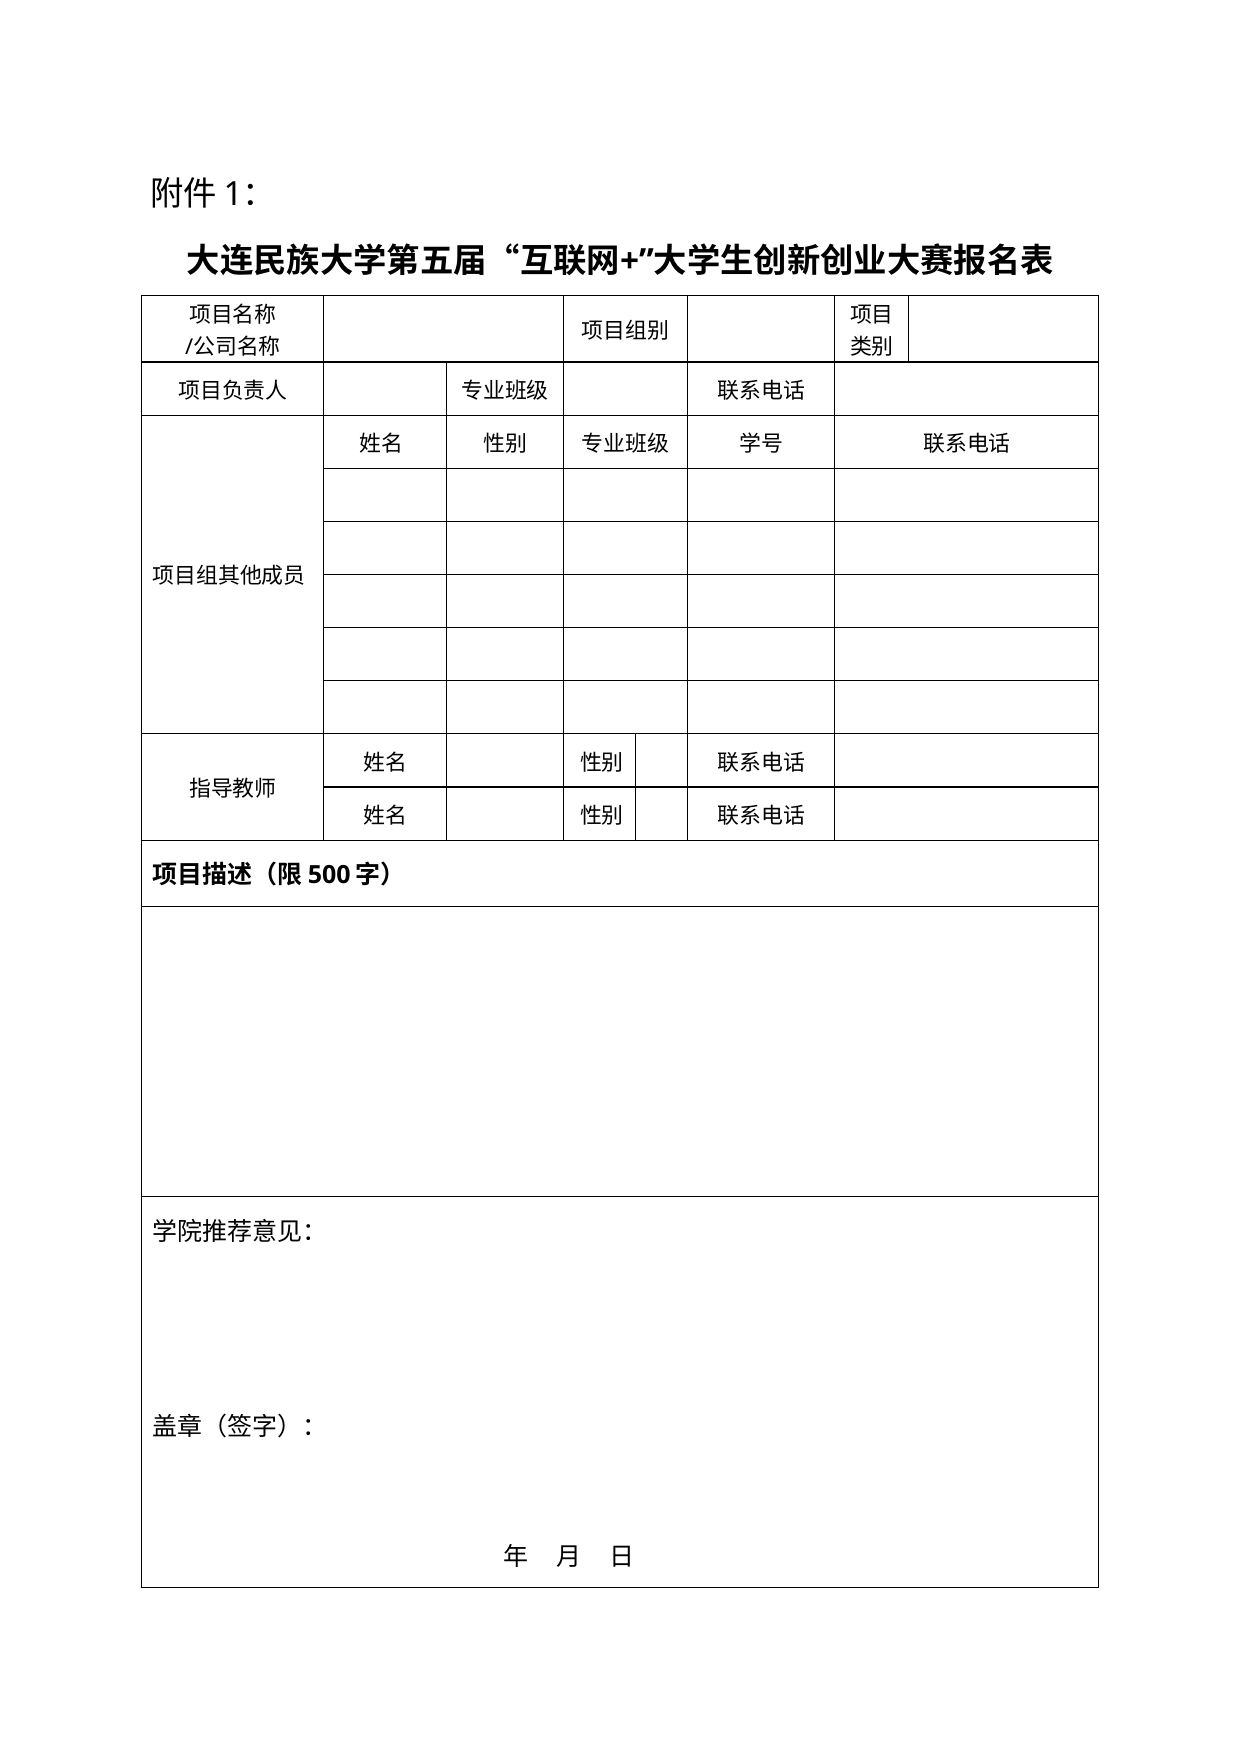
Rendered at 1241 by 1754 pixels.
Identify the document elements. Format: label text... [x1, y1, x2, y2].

table_cell [564, 575, 687, 627]
text 大连民族大学第五届“互联网+”大学生创新创业大赛报名表 [150, 229, 1090, 283]
table_cell [835, 575, 1098, 627]
table_cell [564, 522, 687, 574]
table_cell 联系电话 [835, 416, 1098, 468]
table_cell [636, 734, 687, 786]
table_cell 项目负责人 [142, 363, 323, 414]
table_cell 联系电话 [688, 363, 834, 414]
table_cell [447, 575, 563, 627]
table_cell [835, 628, 1098, 680]
table_cell [324, 469, 446, 521]
table_cell [564, 363, 687, 414]
table_cell 性别 [564, 788, 635, 839]
table_cell 学院推荐意见： 盖章（签字）： 年 月 日 [142, 1197, 1098, 1587]
table_header [909, 296, 1098, 361]
table_header 项目组别 [564, 296, 687, 361]
table_cell [447, 734, 563, 786]
table_cell [447, 681, 563, 733]
table_cell [447, 628, 563, 680]
table_header 项目名称 /公司名称 [142, 296, 323, 361]
table_cell [142, 907, 1098, 1196]
table_cell [447, 788, 563, 839]
table_cell 专业班级 [447, 363, 563, 414]
table_cell [636, 788, 687, 839]
table_cell [324, 522, 446, 574]
table_cell [688, 469, 834, 521]
table_cell 姓名 [324, 788, 446, 839]
table_cell [447, 469, 563, 521]
table_cell 联系电话 [688, 788, 834, 839]
table_cell 指导教师 [142, 734, 323, 839]
table_header 项目类别 [835, 296, 908, 361]
table_header [688, 296, 834, 361]
table_cell [564, 681, 687, 733]
table_cell [835, 363, 1098, 414]
table_cell 姓名 [324, 416, 446, 468]
text 附件1： [150, 162, 1090, 216]
table_cell 联系电话 [688, 734, 834, 786]
table_cell 性别 [447, 416, 563, 468]
table_cell 项目描述（限500字） [142, 841, 1098, 906]
table_cell 学号 [688, 416, 834, 468]
table_cell 性别 [564, 734, 635, 786]
table_cell [688, 522, 834, 574]
table_cell [324, 681, 446, 733]
table_cell [835, 469, 1098, 521]
table_cell [324, 575, 446, 627]
table_cell [835, 734, 1098, 786]
table_cell 项目组其他成员 [142, 416, 323, 733]
table_cell [835, 788, 1098, 839]
table_cell 专业班级 [564, 416, 687, 468]
table_cell 姓名 [324, 734, 446, 786]
table_cell [688, 628, 834, 680]
table_cell [324, 628, 446, 680]
table_cell [835, 681, 1098, 733]
table_cell [564, 628, 687, 680]
table_cell [447, 522, 563, 574]
table_cell [835, 522, 1098, 574]
table_header [324, 296, 563, 361]
table_cell [324, 363, 446, 414]
table_cell [688, 575, 834, 627]
table_cell [688, 681, 834, 733]
table_cell [564, 469, 687, 521]
